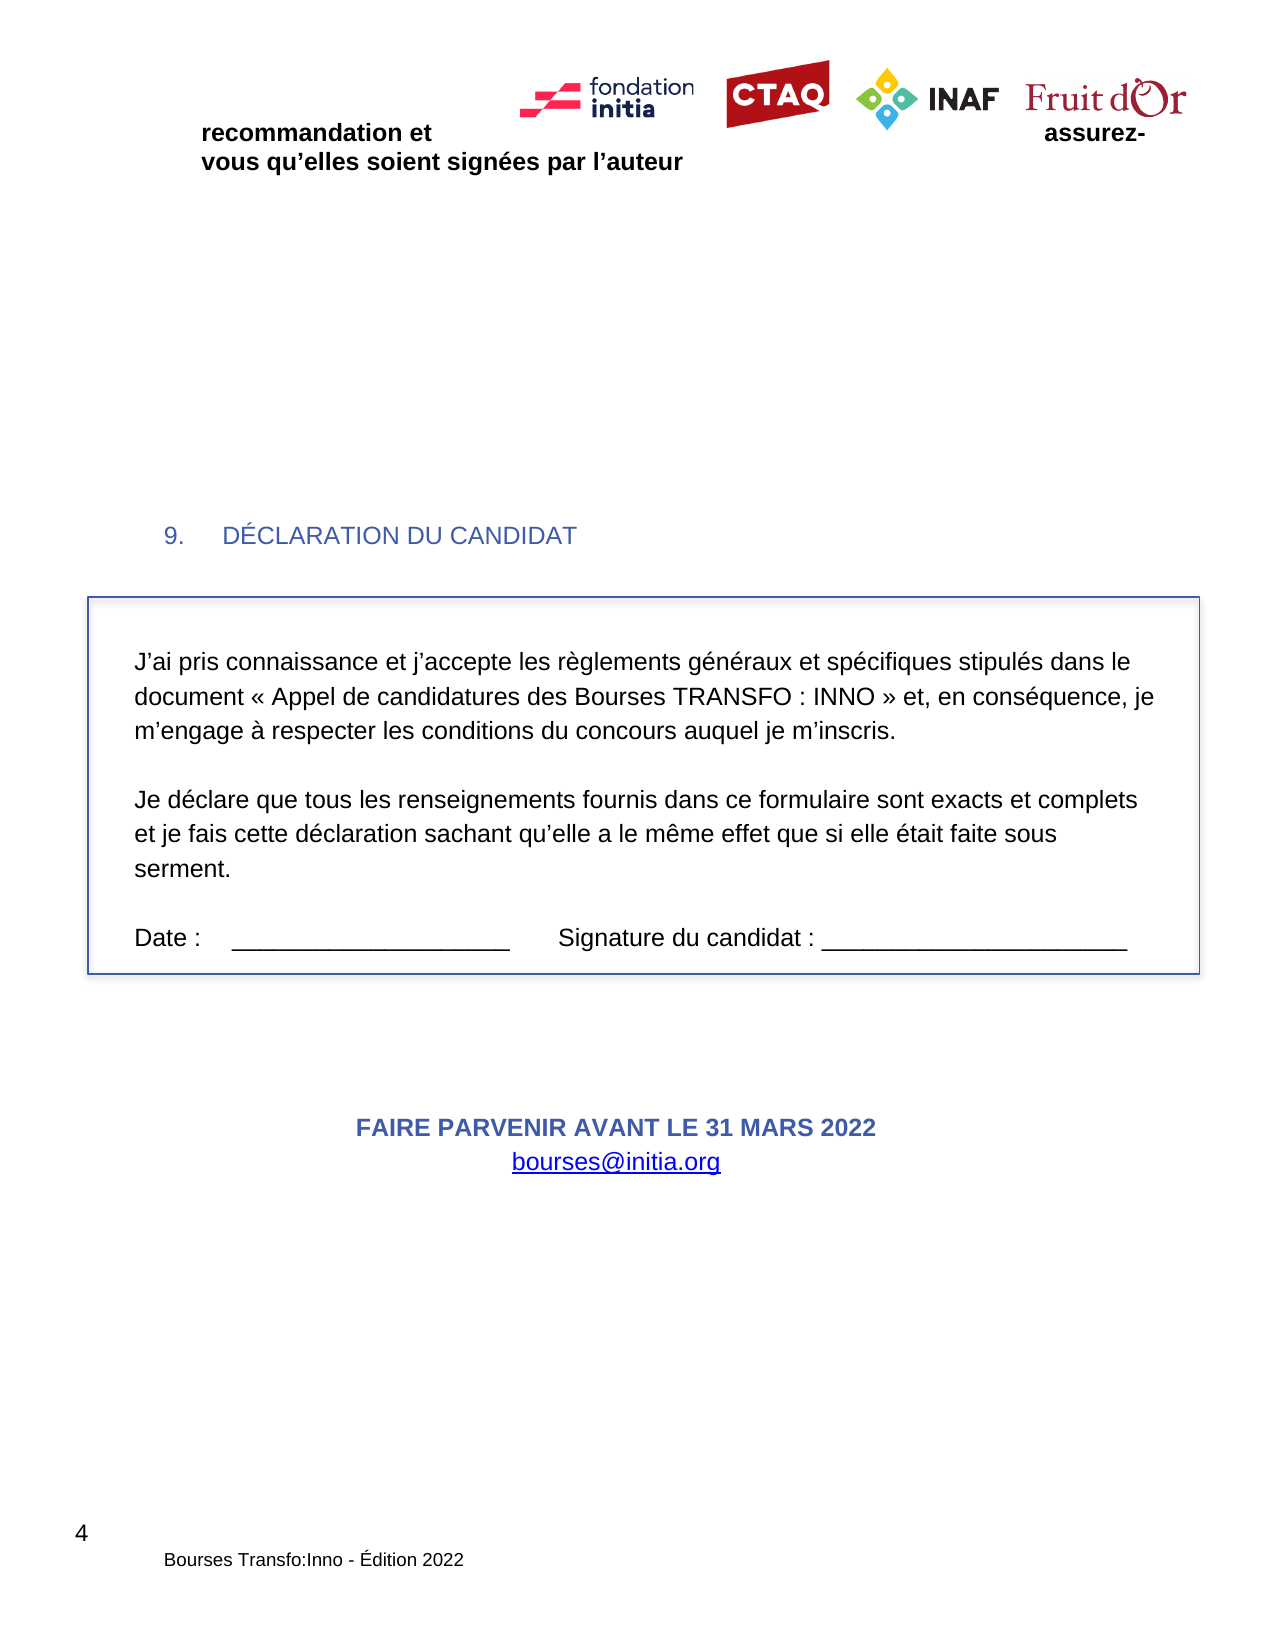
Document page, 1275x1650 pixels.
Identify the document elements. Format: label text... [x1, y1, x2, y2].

picture [726, 41, 1187, 118]
text bourses@initia.org [75, 1147, 1157, 1176]
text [201, 118, 1157, 176]
text FAIRE PARVENIR AVANT LE 31 MARS 2022 [75, 1113, 1157, 1142]
list DÉCLARATION DU CANDIDAT [164, 521, 1157, 549]
picture [520, 67, 694, 118]
text J’ai pris connaissance et j’accepte les règlements généraux et spécifiques stipulés dans le document « Appel de candidatures des Bourses TRANSFO : INNO » et, en conséquence, je m’engage à respecter les conditions du concours auquel je m’inscris. [134, 647, 1157, 745]
text Je déclare que tous les renseignements fournis dans ce formulaire sont exacts et complets et je fais cette déclaration sachant qu’elle a le même effet que si elle était faite sous serment. [134, 785, 1157, 883]
text Date : ____________________ Signature du candidat : ______________________ [89, 923, 1157, 952]
